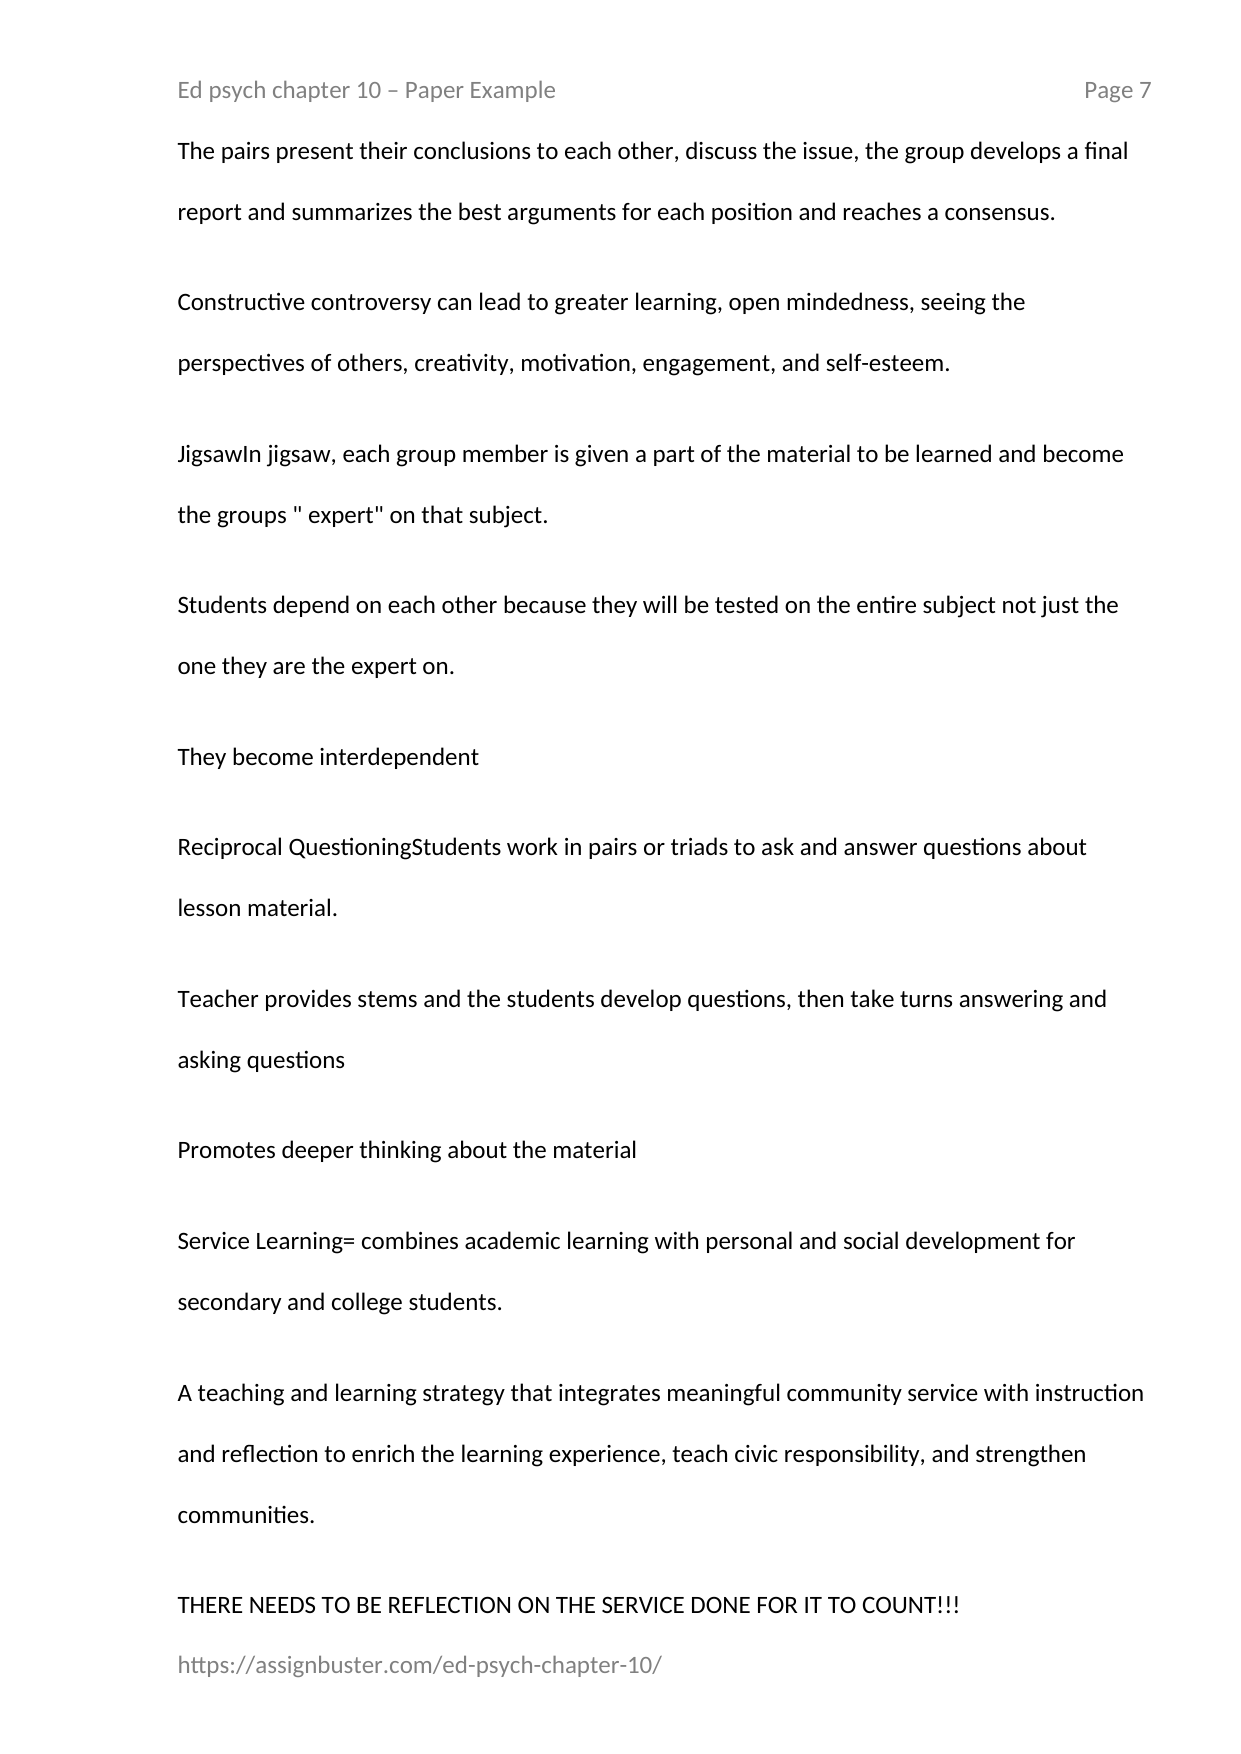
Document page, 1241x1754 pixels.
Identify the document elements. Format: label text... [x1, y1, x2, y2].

text Constructive controversy can lead to greater learning, open mindedness, seeing the perspectives of others, creativity, motivation, engagement, and self-esteem. [177, 286, 1152, 378]
text THERE NEEDS TO BE REFLECTION ON THE SERVICE DONE FOR IT TO COUNT!!! [177, 1589, 1152, 1620]
text Promotes deeper thinking about the material [177, 1135, 1152, 1165]
text Service Learning= combines academic learning with personal and social development for secondary and college students. [177, 1225, 1152, 1317]
text Teacher provides stems and the students develop questions, then take turns answering and asking questions [177, 983, 1152, 1075]
text A teaching and learning strategy that integrates meaningful community service with instruction and reflection to enrich the learning experience, teach civic responsibility, and strengthen communities. [177, 1377, 1152, 1529]
text Reciprocal QuestioningStudents work in pairs or triads to ask and answer questions about lesson material. [177, 832, 1152, 923]
text They become interdependent [177, 741, 1152, 772]
text JigsawIn jigsaw, each group member is given a part of the material to be learned and become the groups " expert" on that subject. [177, 438, 1152, 529]
text Students depend on each other because they will be tested on the entire subject not just the one they are the expert on. [177, 589, 1152, 681]
text The pairs present their conclusions to each other, discuss the issue, the group develops a final report and summarizes the best arguments for each position and reaches a consensus. [177, 135, 1152, 226]
